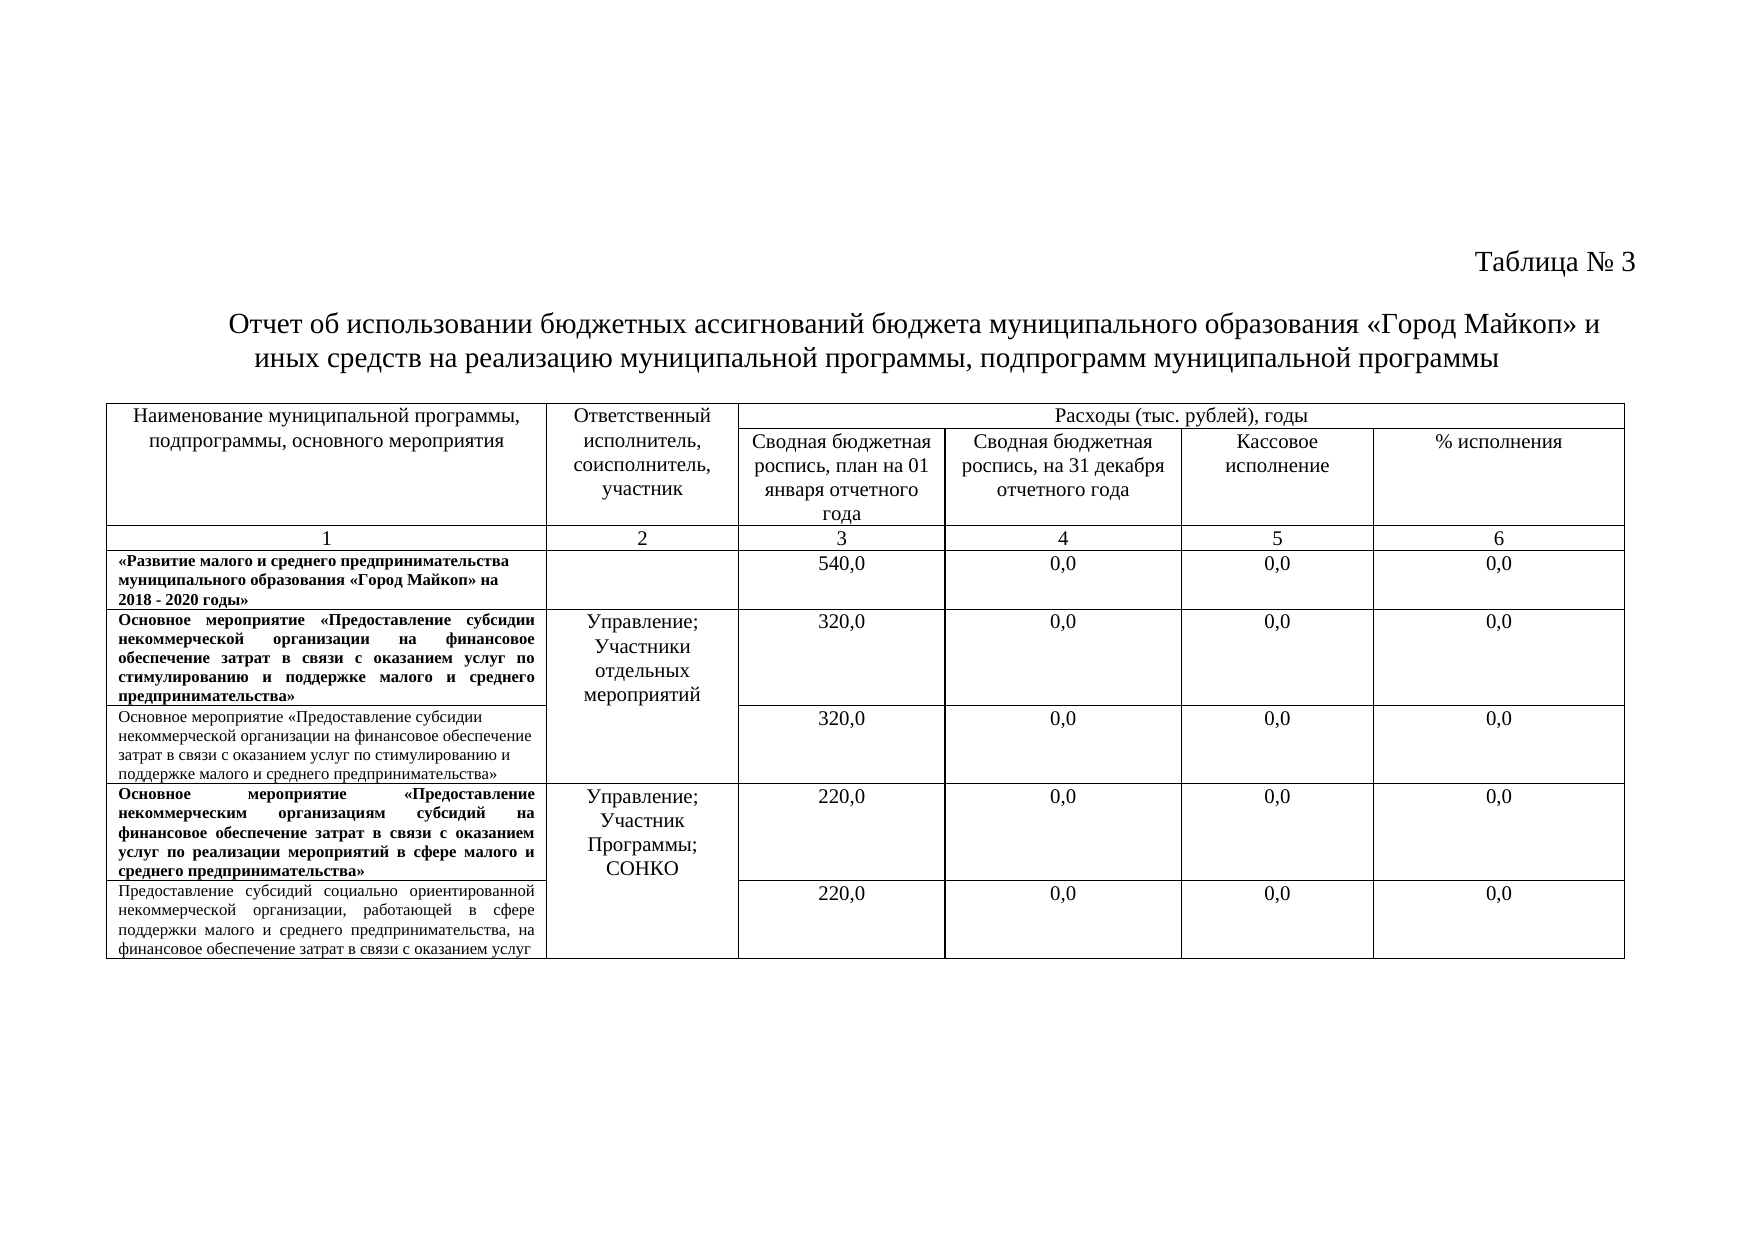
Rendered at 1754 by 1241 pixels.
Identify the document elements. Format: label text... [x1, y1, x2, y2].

table_cell 0,0 [1182, 706, 1373, 783]
table_cell 0,0 [1182, 784, 1373, 880]
table_cell Кассовое исполнение [1182, 429, 1373, 525]
table_header Ответственный исполнитель, соисполнитель, участник [547, 404, 738, 525]
table_cell Основное мероприятие «Предоставление субсидии некоммерческой организации на финансовое обеспечение затрат в связи с оказанием услуг по стимулированию и поддержке малого и среднего предпринимательства» [107, 706, 546, 783]
table_cell Основное мероприятие «Предоставление некоммерческим организациям субсидий на финансовое обеспечение затрат в связи с оказанием услуг по реализации мероприятий в сфере малого и среднего предпринимательства» [107, 784, 546, 880]
table_cell 4 [946, 526, 1181, 550]
table_cell 0,0 [1374, 551, 1624, 608]
text Отчет об использовании бюджетных ассигнований бюджета муниципального образования «Город Майкоп» и иных средств на реализацию муниципальной программы, подпрограмм муниципальной программы [118, 307, 1636, 374]
table_cell 0,0 [1182, 881, 1373, 958]
table_cell 540,0 [739, 551, 944, 608]
table_cell 0,0 [1182, 551, 1373, 608]
table_header Расходы (тыс. рублей), годы [739, 404, 1624, 427]
table_cell 2 [547, 526, 738, 550]
table_cell 0,0 [946, 610, 1181, 705]
table_cell Основное мероприятие «Предоставление субсидии некоммерческой организации на финансовое обеспечение затрат в связи с оказанием услуг по стимулированию и поддержке малого и среднего предпринимательства» [107, 610, 546, 705]
table_cell Сводная бюджетная роспись, план на 01 января отчетного года [739, 429, 944, 525]
table_cell Сводная бюджетная роспись, на 31 декабря отчетного года [946, 429, 1181, 525]
table_cell 0,0 [946, 881, 1181, 958]
table_cell 320,0 [739, 706, 944, 783]
table_cell 0,0 [1374, 610, 1624, 705]
table_cell 0,0 [946, 706, 1181, 783]
table_cell 0,0 [1374, 706, 1624, 783]
table_cell 6 [1374, 526, 1624, 550]
table_cell 3 [739, 526, 944, 550]
table_cell 1 [107, 526, 546, 550]
table_cell 0,0 [1182, 610, 1373, 705]
table_cell 220,0 [739, 784, 944, 880]
table_cell 320,0 [739, 610, 944, 705]
table_cell Предоставление субсидий социально ориентированной некоммерческой организации, работающей в сфере поддержки малого и среднего предпринимательства, на финансовое обеспечение затрат в связи с оказанием услуг [107, 881, 546, 958]
text Таблица № 3 [118, 244, 1636, 278]
table_cell 0,0 [946, 551, 1181, 608]
table_cell % исполнения [1374, 429, 1624, 525]
table_cell 0,0 [1374, 784, 1624, 880]
table_cell 220,0 [739, 881, 944, 958]
table_cell 0,0 [1374, 881, 1624, 958]
table_cell Управление; Участник Программы; СОНКО [547, 784, 738, 958]
table_cell [547, 551, 738, 608]
table_cell 5 [1182, 526, 1373, 550]
table_cell Управление; Участники отдельных мероприятий [547, 610, 738, 783]
table_cell 0,0 [946, 784, 1181, 880]
table_cell «Развитие малого и среднего предпринимательства муниципального образования «Город Майкоп» на 2018 - 2020 годы» [107, 551, 546, 608]
table_header Наименование муниципальной программы, подпрограммы, основного мероприятия [107, 404, 546, 525]
